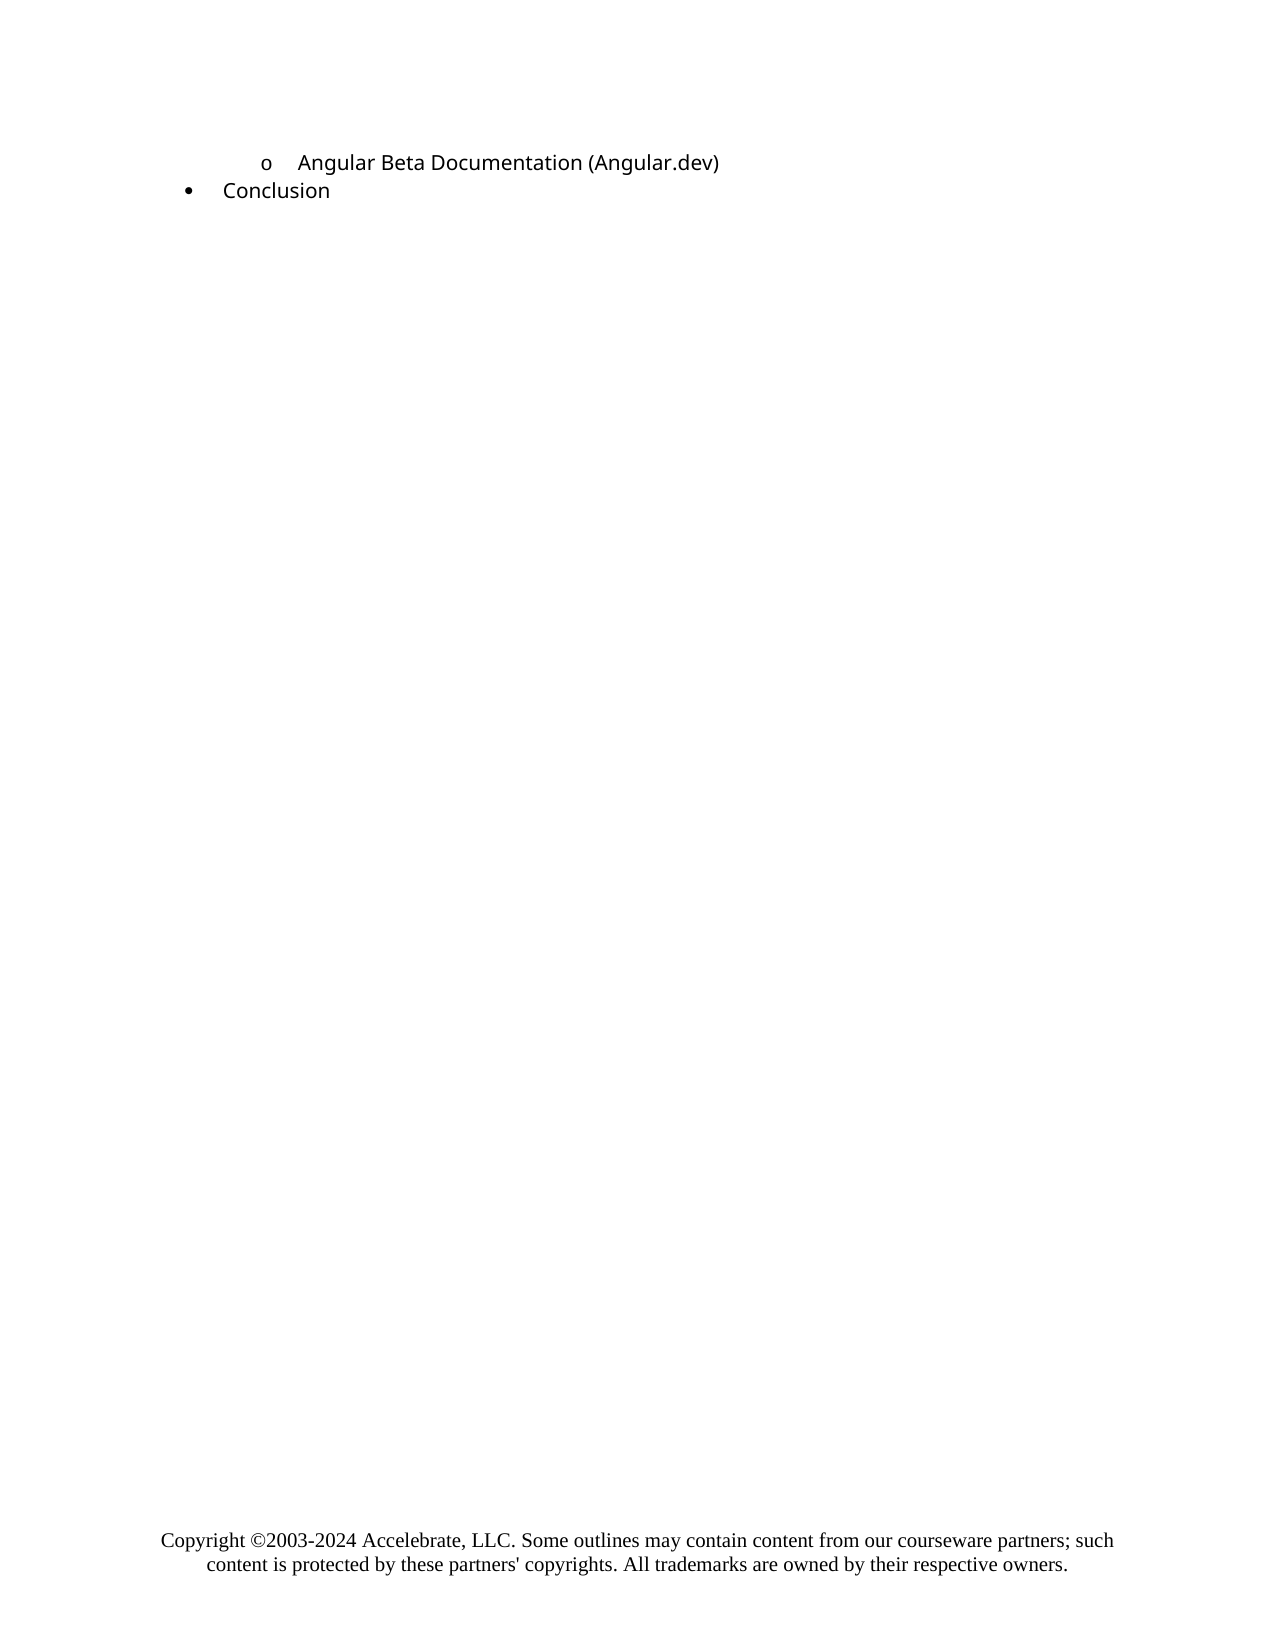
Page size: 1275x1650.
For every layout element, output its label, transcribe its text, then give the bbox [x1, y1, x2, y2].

list Conclusion [185, 176, 1127, 204]
list Angular Beta Documentation (Angular.dev) [260, 148, 1127, 176]
